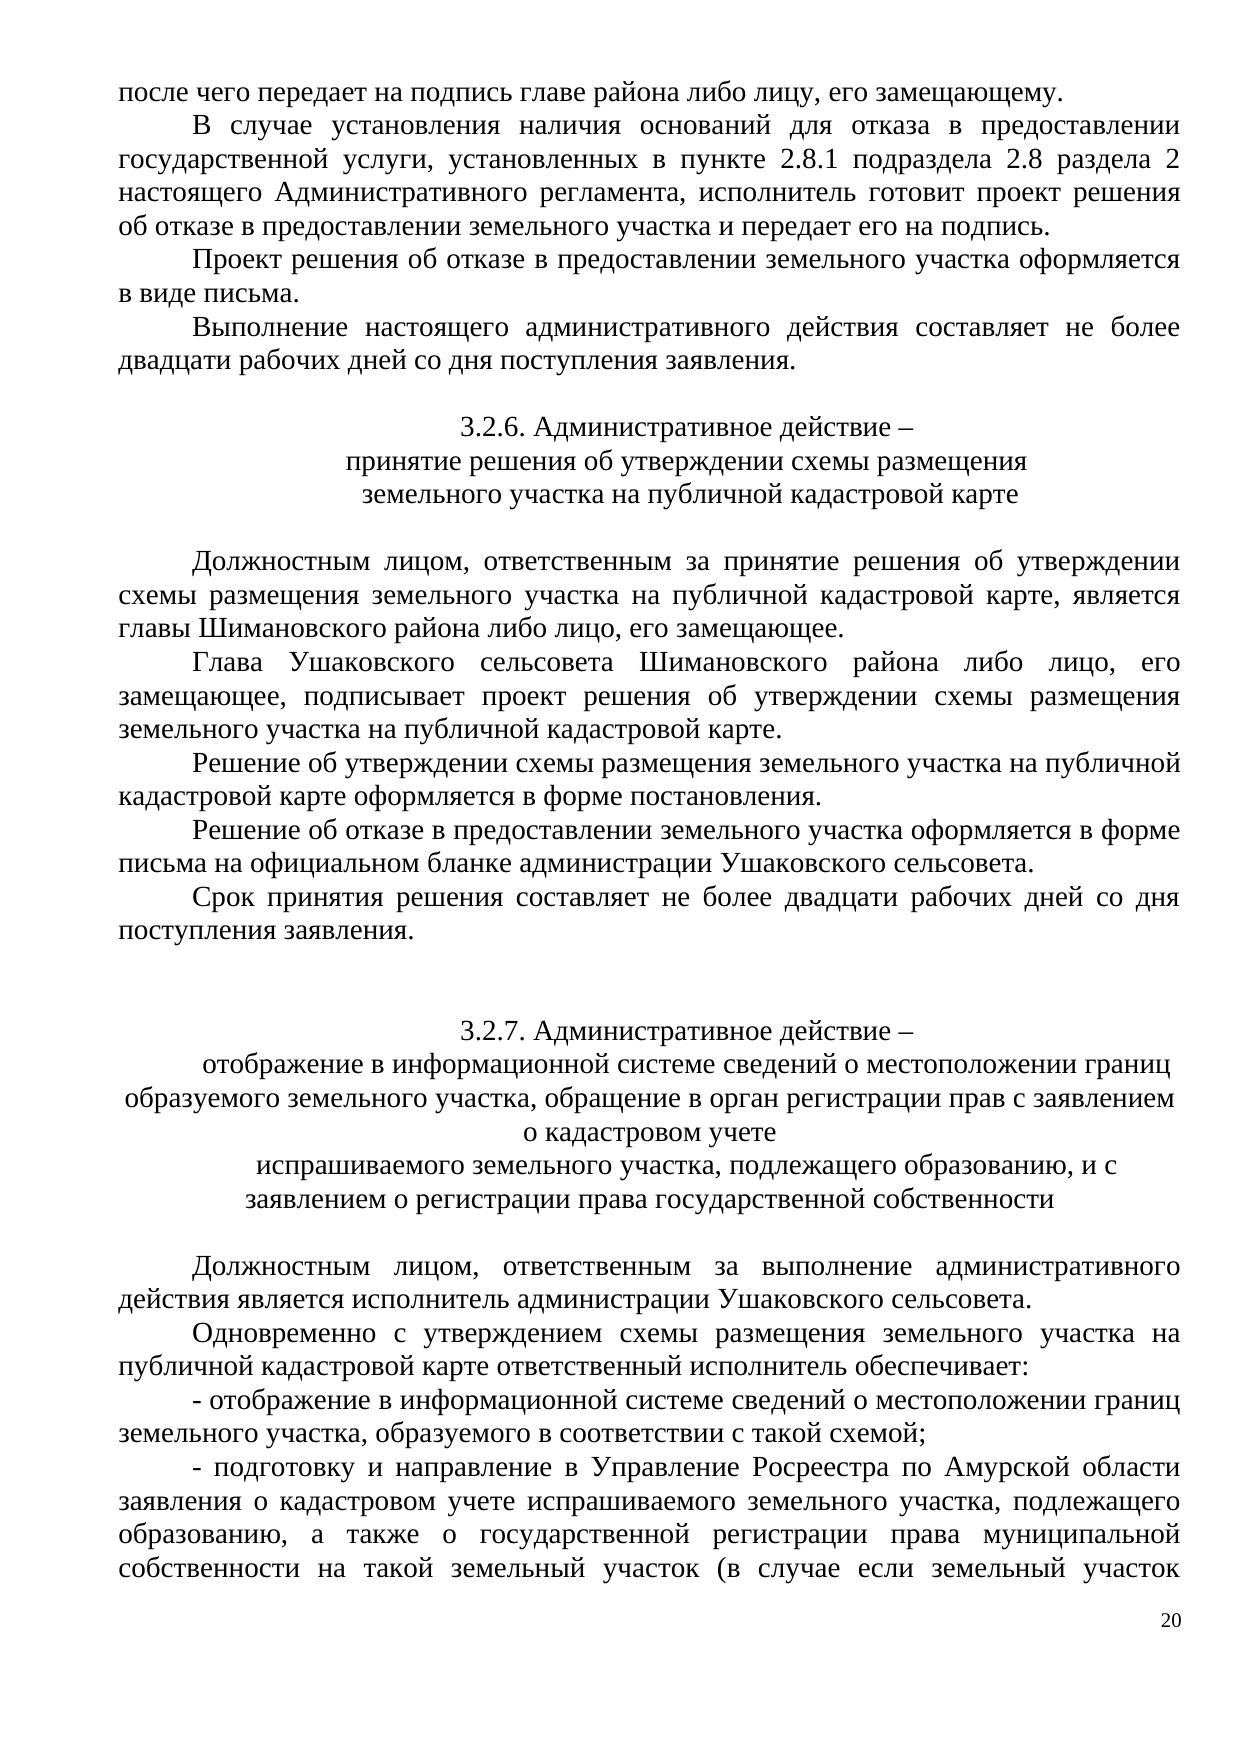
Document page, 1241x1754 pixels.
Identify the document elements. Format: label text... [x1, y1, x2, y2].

text Глава Ушаковского сельсовета Шимановского района либо лицо, его замещающее, подписывает проект решения об утверждении схемы размещения земельного участка на публичной кадастровой карте. [118, 644, 1181, 745]
text Одновременно с утверждением схемы размещения земельного участка на публичной кадастровой карте ответственный исполнитель обеспечивает: [118, 1315, 1181, 1382]
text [118, 74, 1181, 107]
text Решение об отказе в предоставлении земельного участка оформляется в форме письма на официальном бланке администрации Ушаковского сельсовета. [118, 812, 1181, 879]
text Выполнение настоящего административного действия составляет не более двадцати рабочих дней со дня поступления заявления. [118, 309, 1181, 376]
text - отображение в информационной системе сведений о местоположении границ земельного участка, образуемого в соответствии с такой схемой; [118, 1382, 1181, 1449]
text земельного участка на публичной кадастровой карте [118, 476, 1181, 510]
text Срок принятия решения составляет не более двадцати рабочих дней со дня поступления заявления. [118, 879, 1181, 946]
text В случае установления наличия оснований для отказа в предоставлении государственной услуги, установленных в пункте 2.8.1 подраздела 2.8 раздела 2 настоящего Административного регламента, исполнитель готовит проект решения об отказе в предоставлении земельного участка и передает его на подпись. [118, 107, 1181, 242]
text принятие решения об утверждении схемы размещения [118, 443, 1181, 476]
text 3.2.7. Административное действие – [118, 1013, 1181, 1047]
text Решение об утверждении схемы размещения земельного участка на публичной кадастровой карте оформляется в форме постановления. [118, 745, 1181, 812]
text отображение в информационной системе сведений о местоположении границ образуемого земельного участка, обращение в орган регистрации прав с заявлением о кадастровом учете [118, 1047, 1181, 1147]
text Должностным лицом, ответственным за принятие решения об утверждении схемы размещения земельного участка на публичной кадастровой карте, является главы Шимановского района либо лицо, его замещающее. [118, 543, 1181, 644]
text 3.2.6. Административное действие – [118, 409, 1181, 443]
text Проект решения об отказе в предоставлении земельного участка оформляется в виде письма. [118, 242, 1181, 309]
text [118, 1449, 1181, 1583]
text Должностным лицом, ответственным за выполнение административного действия является исполнитель администрации Ушаковского сельсовета. [118, 1248, 1181, 1315]
text испрашиваемого земельного участка, подлежащего образованию, и с заявлением о регистрации права государственной собственности [118, 1147, 1181, 1214]
